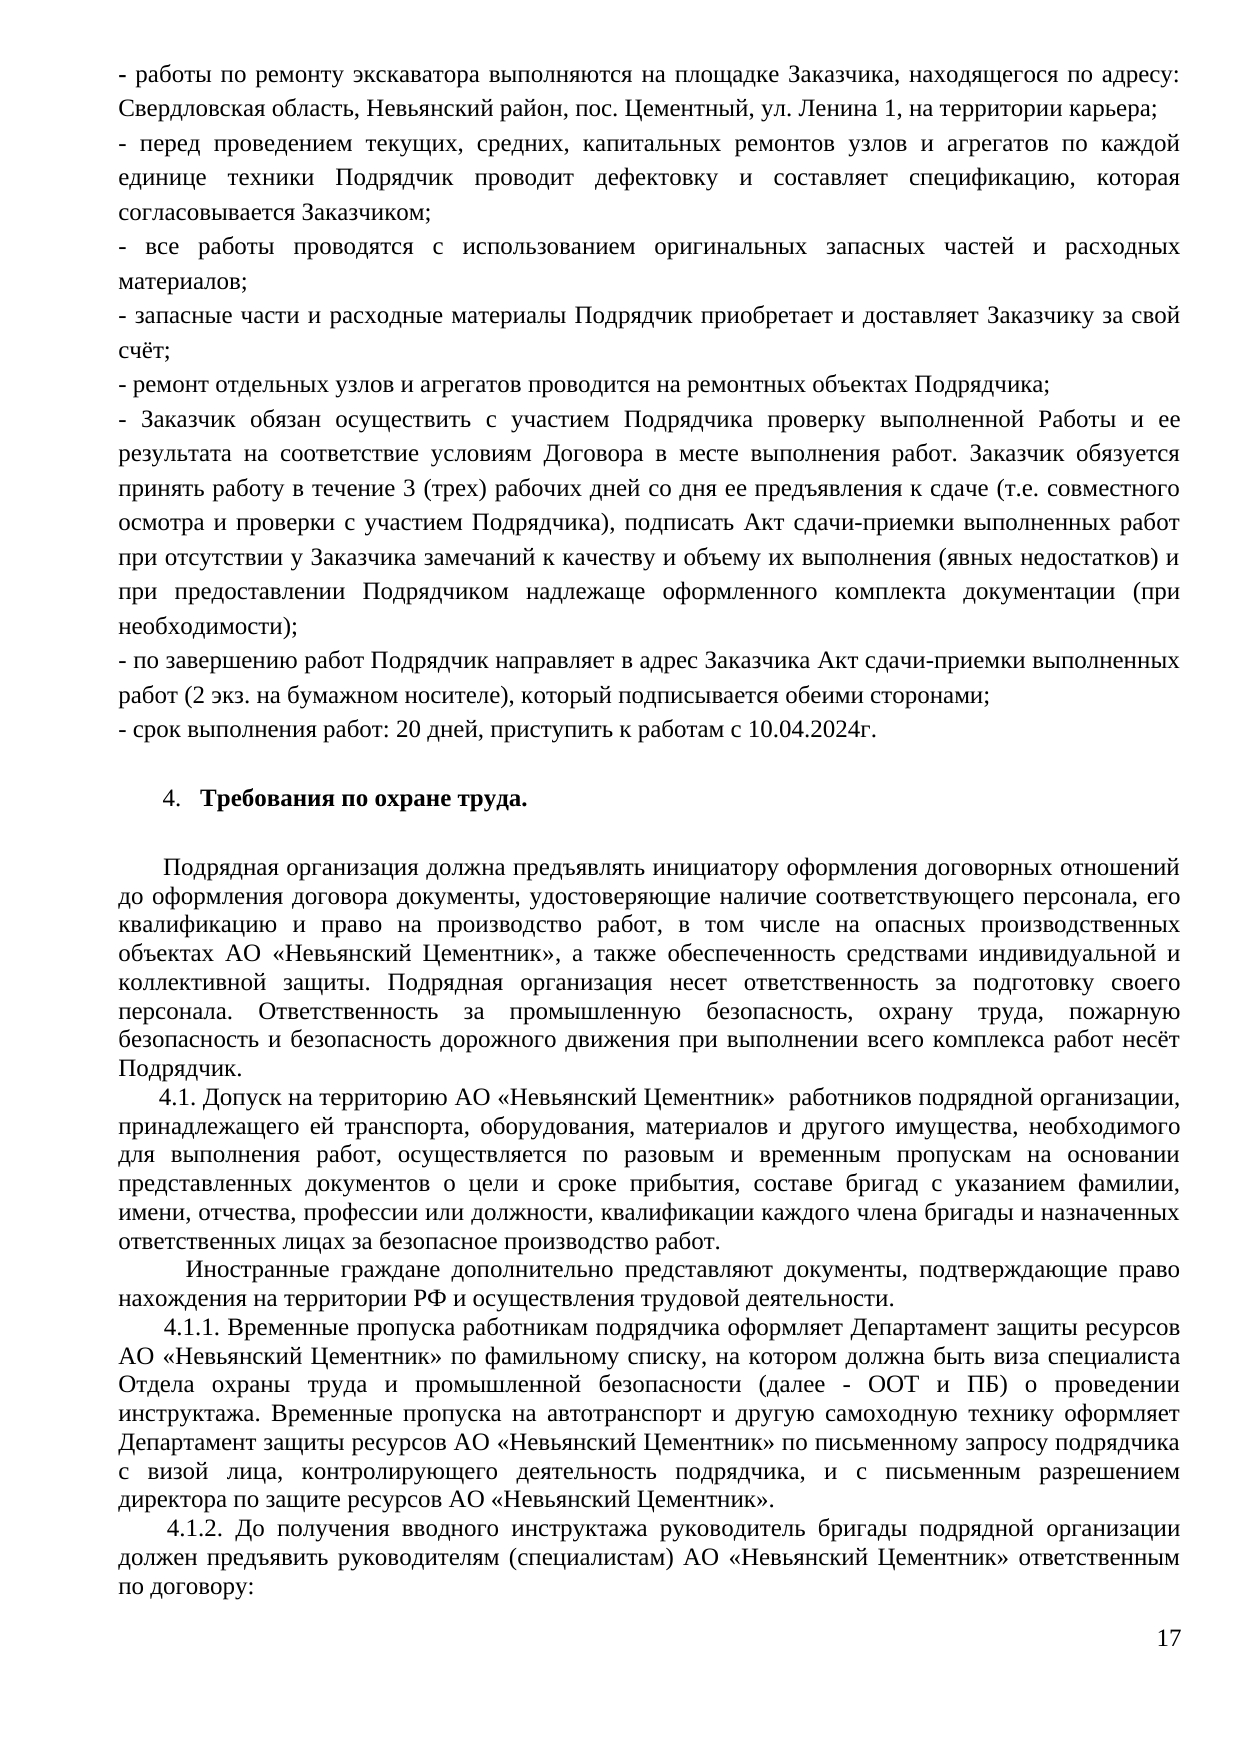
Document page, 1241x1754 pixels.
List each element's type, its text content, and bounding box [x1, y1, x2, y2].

list Требования по охране труда. [162, 783, 1181, 812]
text - Заказчик обязан осуществить с участием Подрядчика проверку выполненной Работы и ее результата на соответствие условиям Договора в месте выполнения работ. Заказчик обязуется принять работу в течение 3 (трех) рабочих дней со дня ее предъявления к сдаче (т.е. совместного осмотра и проверки с участием Подрядчика), подписать Акт сдачи-приемки выполненных работ при отсутствии у Заказчика замечаний к качеству и объему их выполнения (явных недостатков) и при предоставлении Подрядчиком надлежаще оформленного комплекта документации (при необходимости); [118, 404, 1181, 639]
text - срок выполнения работ: 20 дней, приступить к работам с 10.04.2024г. [118, 714, 1181, 743]
text - работы по ремонту экскаватора выполняются на площадке Заказчика, находящегося по адресу: Свердловская область, Невьянский район, пос. Цементный, ул. Ленина 1, на территории карьера; [118, 59, 1181, 122]
text Подрядная организация должна предъявлять инициатору оформления договорных отношений до оформления договора документы, удостоверяющие наличие соответствующего персонала, его квалификацию и право на производство работ, в том числе на опасных производственных объектах АО «Невьянский Цементник», а также обеспеченность средствами индивидуальной и коллективной защиты. Подрядная организация несет ответственность за подготовку своего персонала. Ответственность за промышленную безопасность, охрану труда, пожарную безопасность и безопасность дорожного движения при выполнении всего комплекса работ несёт Подрядчик. [118, 852, 1181, 1082]
text - по завершению работ Подрядчик направляет в адрес Заказчика Акт сдачи-приемки выполненных работ (2 экз. на бумажном носителе), который подписывается обеими сторонами; [118, 645, 1181, 708]
text 4.1.2. До получения вводного инструктажа руководитель бригады подрядной организации должен предъявить руководителям (специалистам) АО «Невьянский Цементник» ответственным по договору: [118, 1513, 1181, 1599]
text - ремонт отдельных узлов и агрегатов проводится на ремонтных объектах Подрядчика; [118, 369, 1181, 398]
text 4.1. Допуск на территорию АО «Невьянский Цементник» работников подрядной организации, принадлежащего ей транспорта, оборудования, материалов и другого имущества, необходимого для выполнения работ, осуществляется по разовым и временным пропускам на основании представленных документов о цели и сроке прибытия, составе бригад с указанием фамилии, имени, отчества, профессии или должности, квалификации каждого члена бригады и назначенных ответственных лицах за безопасное производство работ. [118, 1082, 1181, 1254]
text - все работы проводятся с использованием оригинальных запасных частей и расходных материалов; [118, 231, 1181, 295]
text - перед проведением текущих, средних, капитальных ремонтов узлов и агрегатов по каждой единице техники Подрядчик проводит дефектовку и составляет спецификацию, которая согласовывается Заказчиком; [118, 128, 1181, 226]
text Иностранные граждане дополнительно представляют документы, подтверждающие право нахождения на территории РФ и осуществления трудовой деятельности. [118, 1254, 1181, 1312]
text 4.1.1. Временные пропуска работникам подрядчика оформляет Департамент защиты ресурсов АО «Невьянский Цементник» по фамильному списку, на котором должна быть виза специалиста Отдела охраны труда и промышленной безопасности (далее - ООТ и ПБ) о проведении инструктажа. Временные пропуска на автотранспорт и другую самоходную технику оформляет Департамент защиты ресурсов АО «Невьянский Цементник» по письменному запросу подрядчика с визой лица, контролирующего деятельность подрядчика, и с письменным разрешением директора по защите ресурсов АО «Невьянский Цементник». [118, 1312, 1181, 1513]
text - запасные части и расходные материалы Подрядчик приобретает и доставляет Заказчику за свой счёт; [118, 300, 1181, 364]
